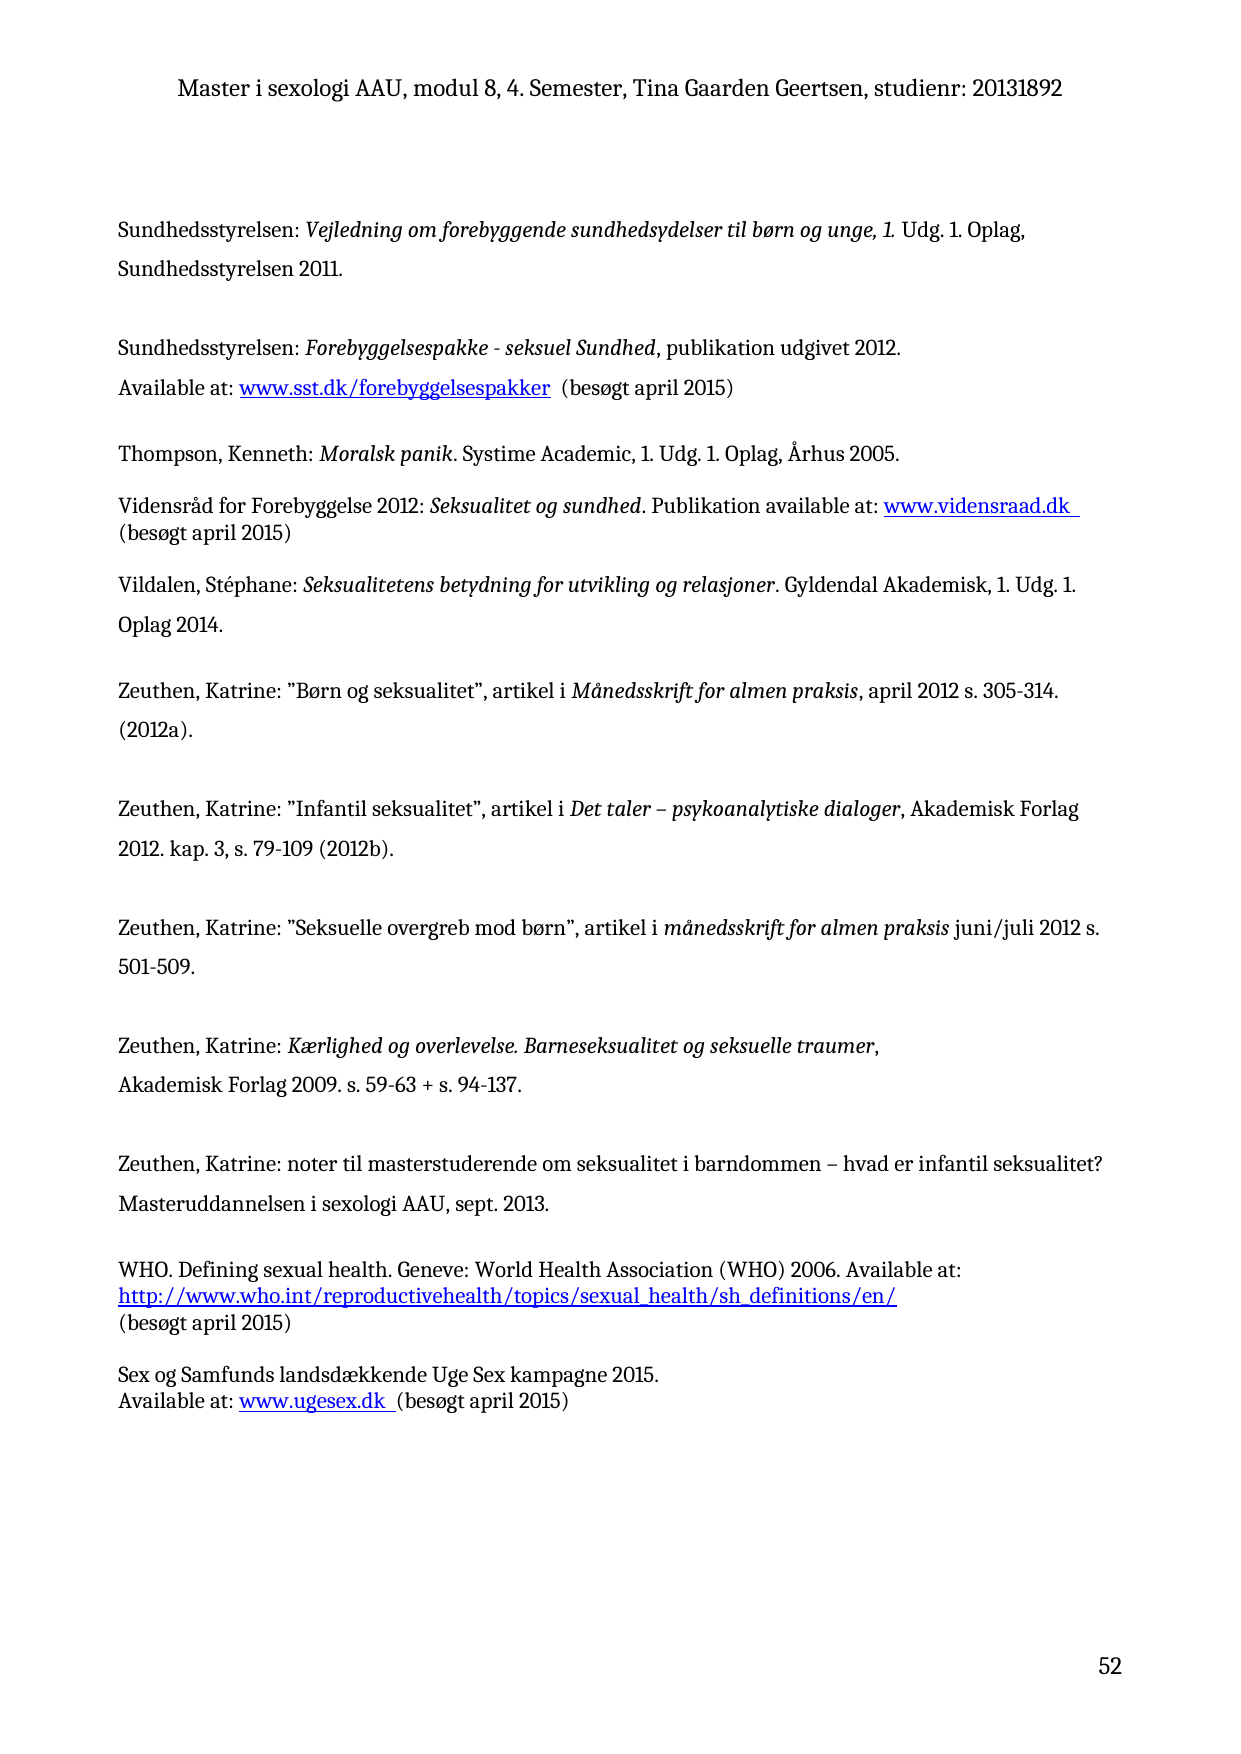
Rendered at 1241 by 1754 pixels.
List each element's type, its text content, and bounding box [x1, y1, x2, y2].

text Vidensråd for Forebyggelse 2012: Seksualitet og sundhed. Publikation available at: www.vidensraad.dk (besøgt april 2015) [118, 493, 1122, 546]
text Zeuthen, Katrine: ”Infantil seksualitet”, artikel i Det taler – psykoanalytiske dialoger, Akademisk Forlag 2012. kap. 3, s. 79-109 (2012b). [118, 796, 1122, 862]
text Zeuthen, Katrine: Kærlighed og overlevelse. Barneseksualitet og seksuelle traumer, [118, 1033, 1122, 1059]
text Zeuthen, Katrine: ”Børn og seksualitet”, artikel i Månedsskrift for almen praksis, april 2012 s. 305-314. (2012a). [118, 677, 1122, 743]
text (besøgt april 2015) [118, 1309, 1122, 1336]
text Akademisk Forlag 2009. s. 59-63 + s. 94-137. [118, 1072, 1122, 1099]
text Sundhedsstyrelsen: Vejledning om forebyggende sundhedsydelser til børn og unge, 1. Udg. 1. Oplag, Sundhedsstyrelsen 2011. [118, 217, 1122, 282]
text Zeuthen, Katrine: ”Seksuelle overgreb mod børn”, artikel i månedsskrift for almen praksis juni/juli 2012 s. 501-509. [118, 914, 1122, 980]
text http://www.who.int/reproductivehealth/topics/sexual_health/sh_definitions/en/ [118, 1283, 1122, 1309]
text Available at: www.sst.dk/forebyggelsespakker (besøgt april 2015) [118, 374, 1122, 401]
text WHO. Defining sexual health. Geneve: World Health Association (WHO) 2006. Available at: [118, 1257, 1122, 1283]
text Sex og Samfunds landsdækkende Uge Sex kampagne 2015. [118, 1362, 1122, 1388]
text Zeuthen, Katrine: noter til masterstuderende om seksualitet i barndommen – hvad er infantil seksualitet? Masteruddannelsen i sexologi AAU, sept. 2013. [118, 1151, 1122, 1217]
text Sundhedsstyrelsen: Forebyggelsespakke - seksuel Sundhed, publikation udgivet 2012. [118, 335, 1122, 361]
text Vildalen, Stéphane: Seksualitetens betydning for utvikling og relasjoner. Gyldendal Akademisk, 1. Udg. 1. Oplag 2014. [118, 572, 1122, 638]
text Thompson, Kenneth: Moralsk panik. Systime Academic, 1. Udg. 1. Oplag, Århus 2005. [118, 440, 1122, 467]
text Available at: www.ugesex.dk (besøgt april 2015) [118, 1388, 1122, 1415]
